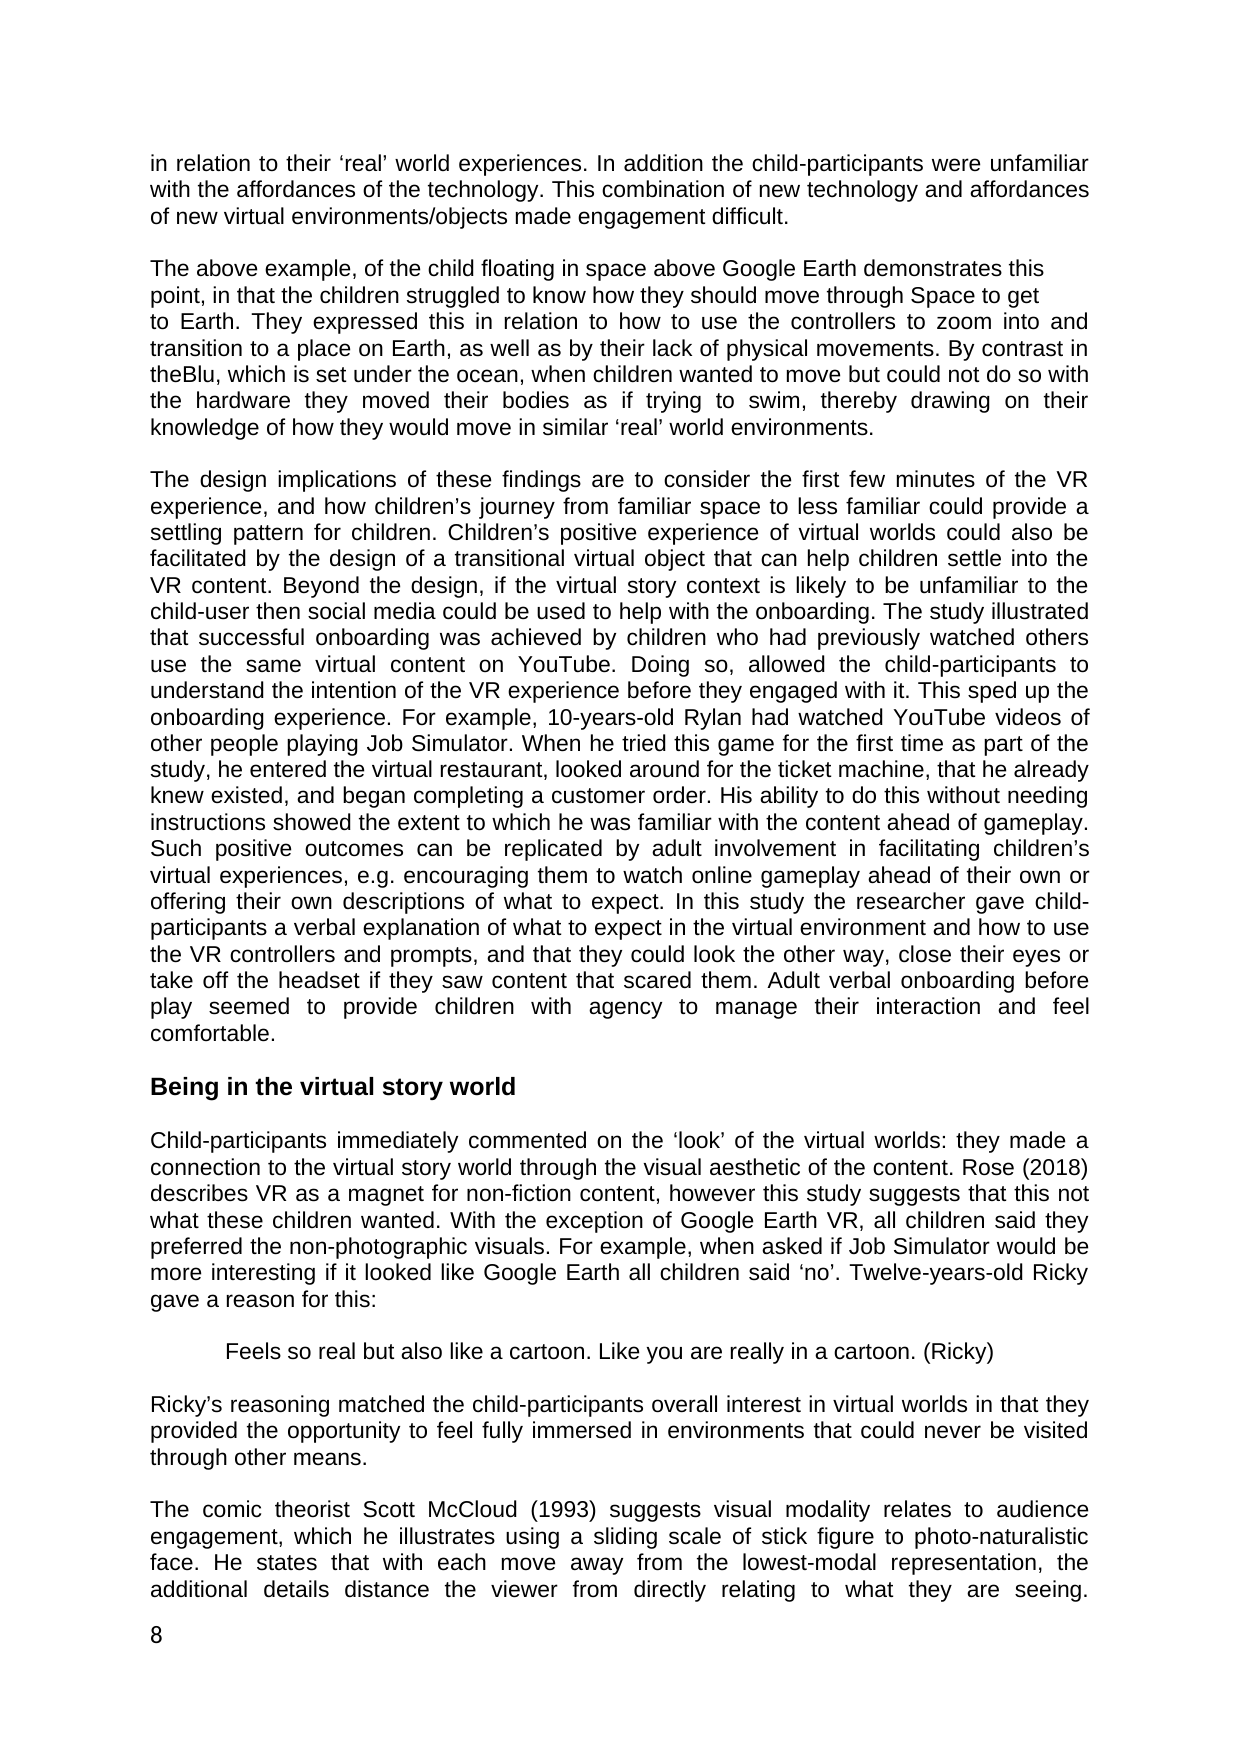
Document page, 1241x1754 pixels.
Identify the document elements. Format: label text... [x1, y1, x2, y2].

text Feels so real but also like a cartoon. Like you are really in a cartoon. (Ricky) [150, 1338, 1090, 1365]
text The design implications of these findings are to consider the first few minutes of the VR experience, and how children’s journey from familiar space to less familiar could provide a settling pattern for children. Children’s positive experience of virtual worlds could also be facilitated by the design of a transitional virtual object that can help children settle into the VR content. Beyond the design, if the virtual story context is likely to be unfamiliar to the child-user then social media could be used to help with the onboarding. The study illustrated that successful onboarding was achieved by children who had previously watched others use the same virtual content on YouTube. Doing so, allowed the child-participants to understand the intention of the VR experience before they engaged with it. This sped up the onboarding experience. For example, 10-years-old Rylan had watched YouTube videos of other people playing Job Simulator. When he tried this game for the first time as part of the study, he entered the virtual restaurant, looked around for the ticket machine, that he already knew existed, and began completing a customer order. His ability to do this without needing instructions showed the extent to which he was familiar with the content ahead of gameplay. Such positive outcomes can be replicated by adult involvement in facilitating children’s virtual experiences, e.g. encouraging them to watch online gameplay ahead of their own or offering their own descriptions of what to expect. In this study the researcher gave child-participants a verbal explanation of what to expect in the virtual environment and how to use the VR controllers and prompts, and that they could look the other way, close their eyes or take off the headset if they saw content that scared them. Adult verbal onboarding before play seemed to provide children with agency to manage their interaction and feel comfortable. [150, 466, 1090, 1046]
text Child-participants immediately commented on the ‘look’ of the virtual worlds: they made a connection to the virtual story world through the visual aesthetic of the content. Rose (2018) describes VR as a magnet for non-fiction content, however this study suggests that this not what these children wanted. With the exception of Google Earth VR, all children said they preferred the non-photographic visuals. For example, when asked if Job Simulator would be more interesting if it looked like Google Earth all children said ‘no’. Twelve-years-old Ricky gave a reason for this: [150, 1127, 1090, 1312]
text Being in the virtual story world [150, 1072, 1090, 1101]
text to Earth. They expressed this in relation to how to use the controllers to zoom into and transition to a place on Earth, as well as by their lack of physical movements. By contrast in theBlu, which is set under the ocean, when children wanted to move but could not do so with the hardware they moved their bodies as if trying to swim, thereby drawing on their knowledge of how they would move in similar ‘real’ world environments. [150, 308, 1090, 440]
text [150, 1496, 1090, 1602]
text Ricky’s reasoning matched the child-participants overall interest in virtual worlds in that they provided the opportunity to feel fully immersed in environments that could never be visited through other means. [150, 1391, 1090, 1470]
text point, in that the children struggled to know how they should move through Space to get [150, 282, 1090, 308]
text The above example, of the child floating in space above Google Earth demonstrates this [150, 255, 1090, 282]
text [150, 150, 1090, 229]
